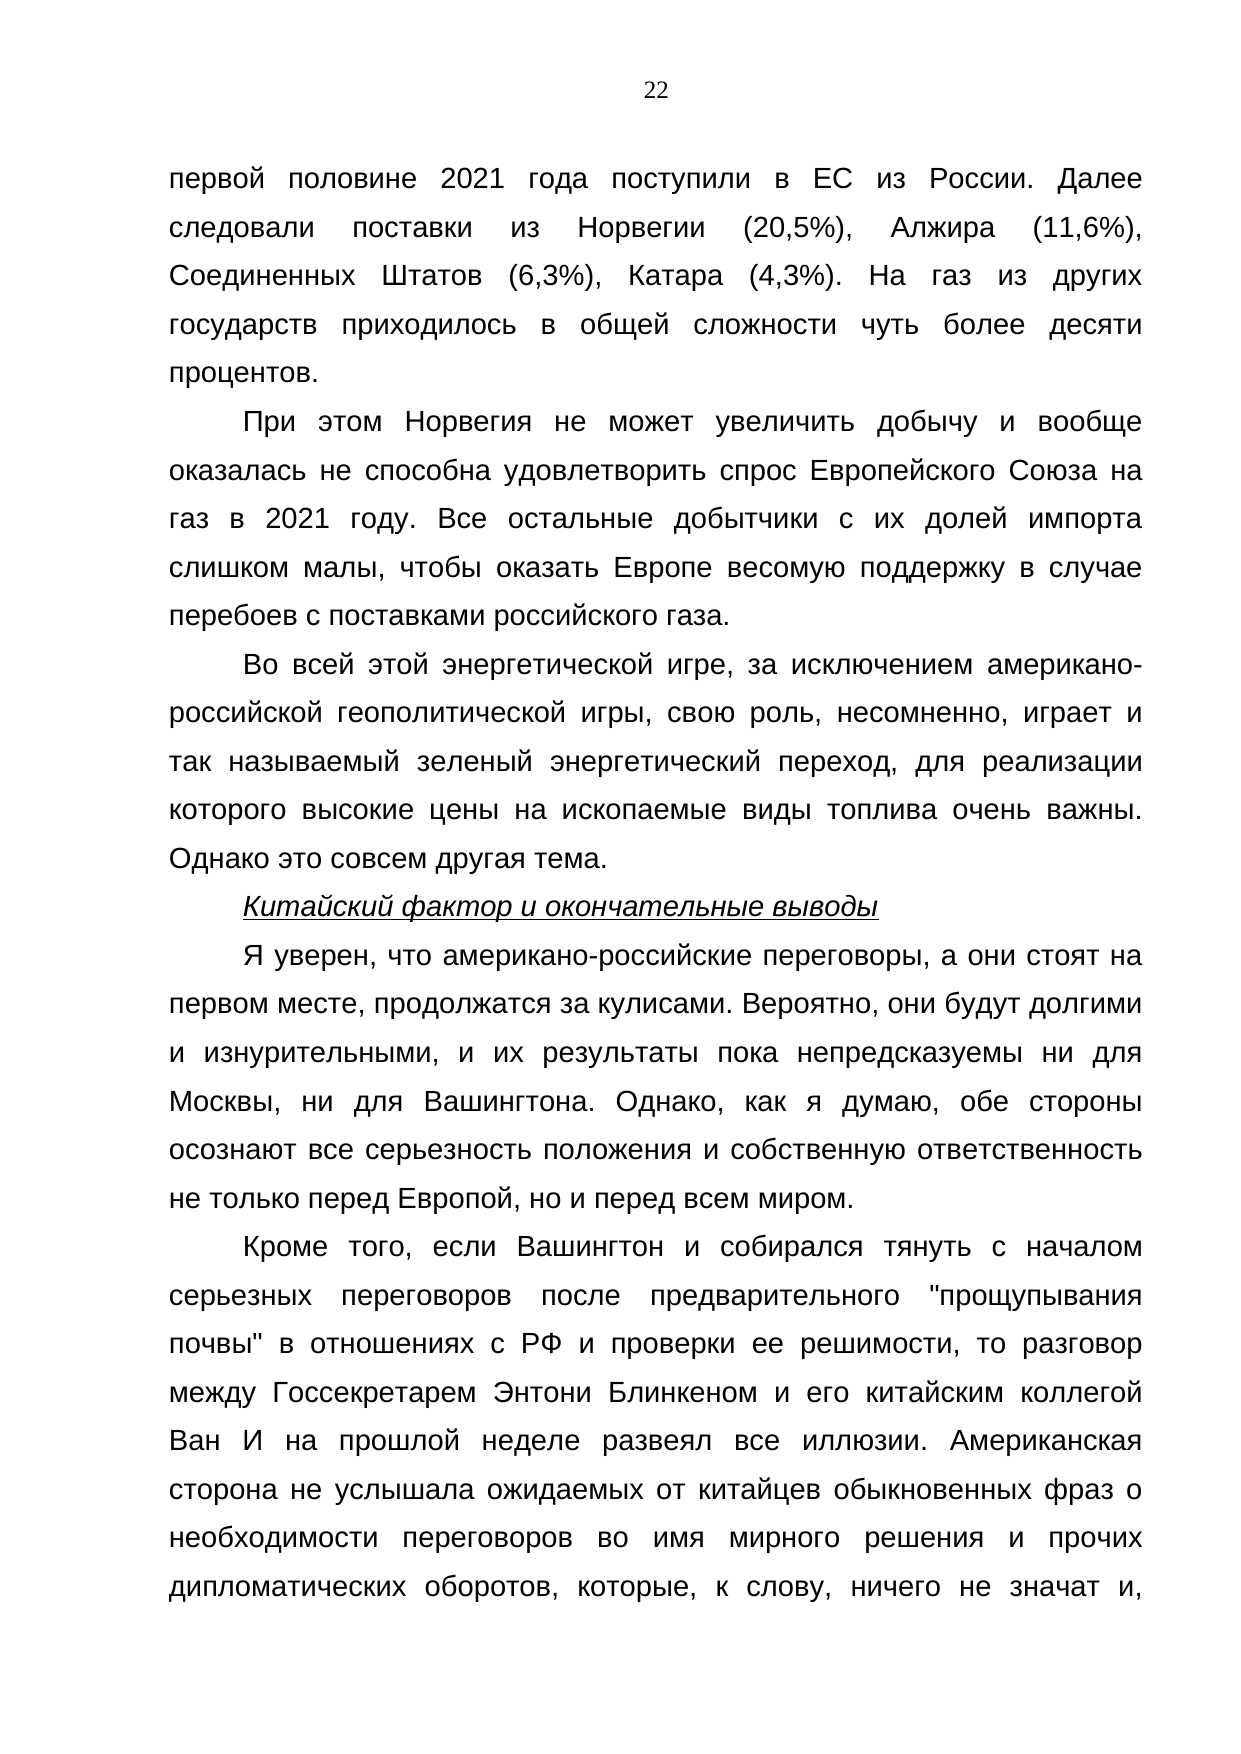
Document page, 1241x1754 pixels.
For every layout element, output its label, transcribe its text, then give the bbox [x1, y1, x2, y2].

text При этом Норвегия не может увеличить добычу и вообще оказалась не способна удовлетворить спрос Европейского Союза на газ в 2021 году. Все остальные добытчики с их долей импорта слишком малы, чтобы оказать Европе весомую поддержку в случае перебоев с поставками российского газа. [169, 404, 1144, 632]
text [169, 1229, 1144, 1602]
text Я уверен, что американо-российские переговоры, а они стоят на первом месте, продолжатся за кулисами. Вероятно, они будут долгими и изнурительными, и их результаты пока непредсказуемы ни для Москвы, ни для Вашингтона. Однако, как я думаю, обе стороны осознают все серьезность положения и собственную ответственность не только перед Европой, но и перед всем миром. [169, 938, 1144, 1214]
text Китайский фактор и окончательные выводы [169, 889, 1144, 923]
text Во всей этой энергетической игре, за исключением американо-российской геополитической игры, свою роль, несомненно, играет и так называемый зеленый энергетический переход, для реализации которого высокие цены на ископаемые виды топлива очень важны. Однако это совсем другая тема. [169, 647, 1144, 874]
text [169, 161, 1144, 389]
